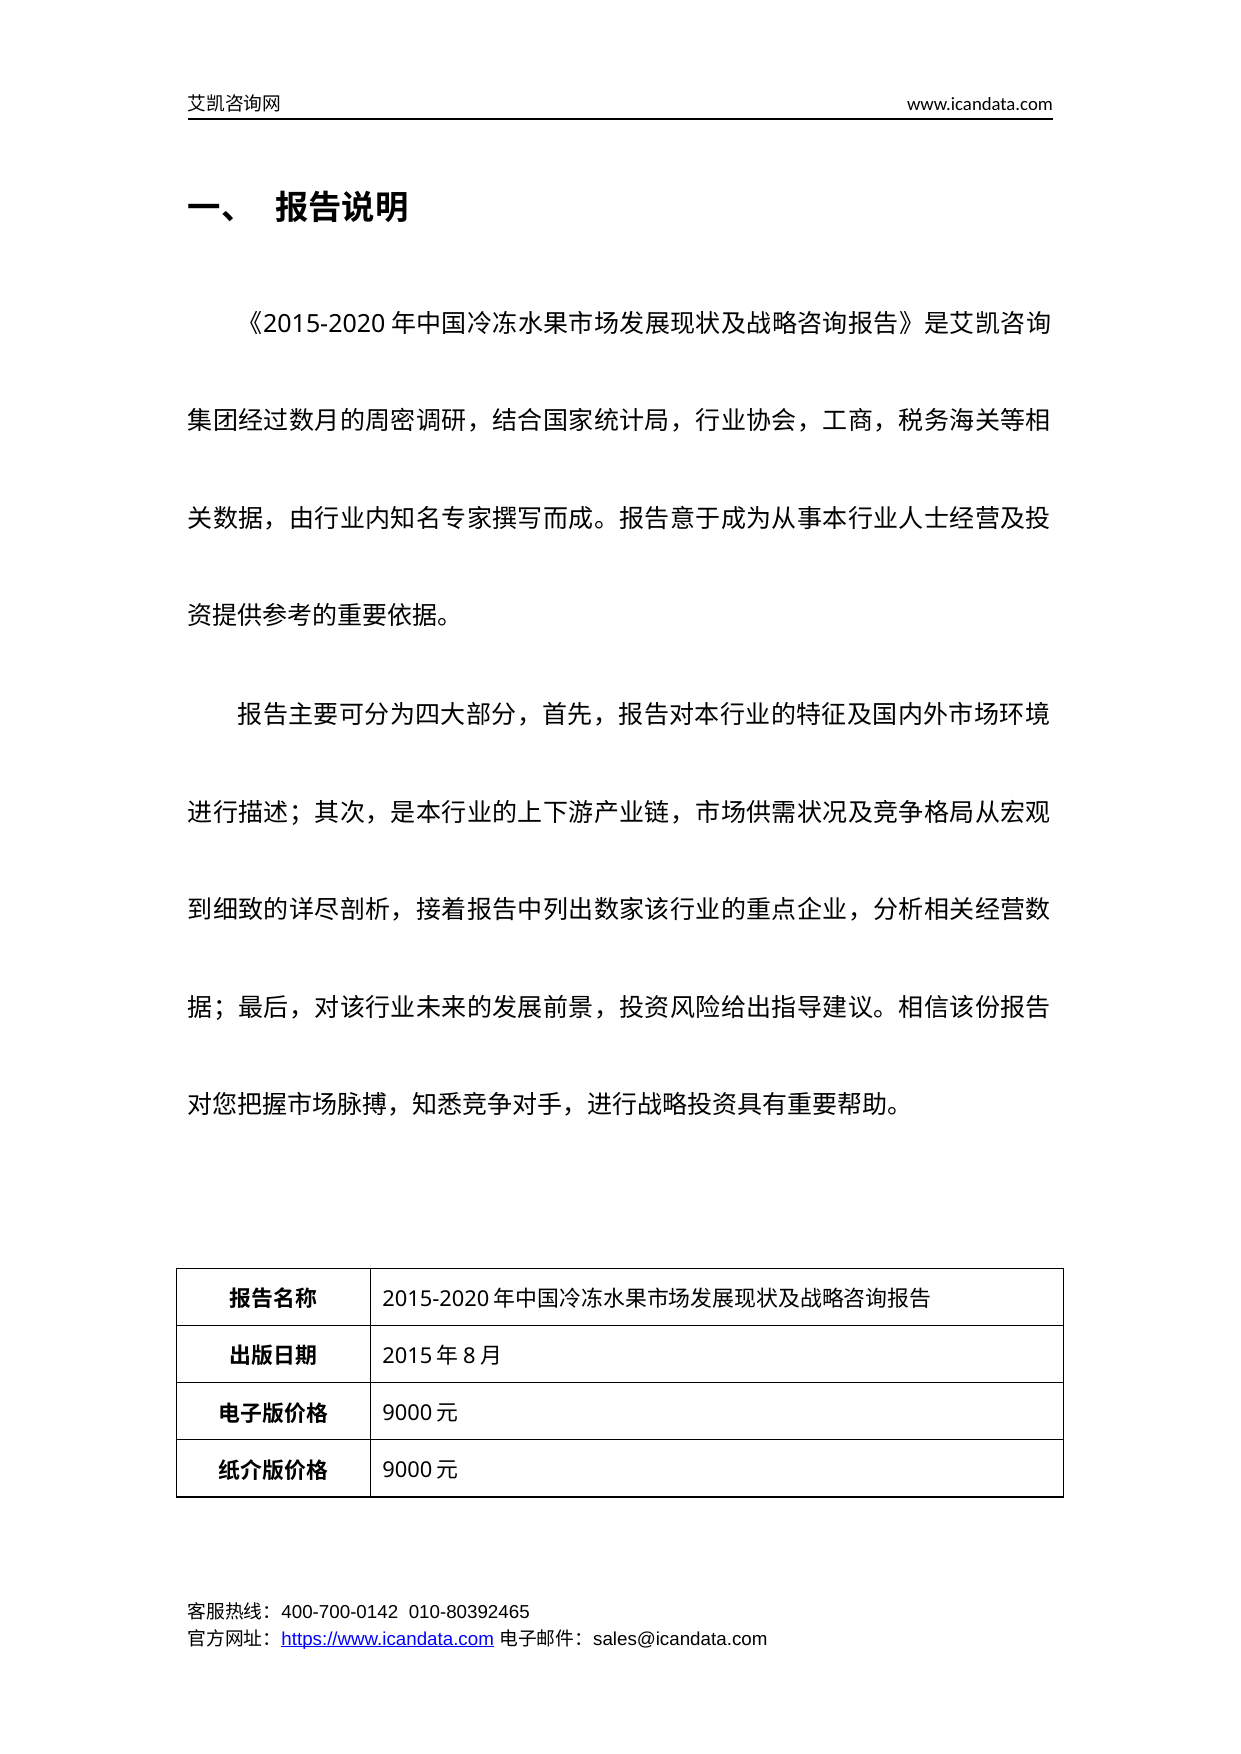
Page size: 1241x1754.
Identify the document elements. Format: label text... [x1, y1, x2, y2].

table_cell 出版日期 [177, 1326, 370, 1382]
text 报告主要可分为四大部分，首先，报告对本行业的特征及国内外市场环境进行描述；其次，是本行业的上下游产业链，市场供需状况及竞争格局从宏观到细致的详尽剖析，接着报告中列出数家该行业的重点企业，分析相关经营数据；最后，对该行业未来的发展前景，投资风险给出指导建议。相信该份报告对您把握市场脉搏，知悉竞争对手，进行战略投资具有重要帮助。 [187, 681, 1053, 1136]
table_header 报告名称 [177, 1269, 370, 1325]
table_cell 电子版价格 [177, 1383, 370, 1439]
text 《2015-2020年中国冷冻水果市场发展现状及战略咨询报告》是艾凯咨询集团经过数月的周密调研，结合国家统计局，行业协会，工商，税务海关等相关数据，由行业内知名专家撰写而成。报告意于成为从事本行业人士经营及投资提供参考的重要依据。 [187, 289, 1053, 646]
table_cell 纸介版价格 [177, 1440, 370, 1496]
table_cell 2015年8月 [371, 1326, 1063, 1382]
table_cell 9000元 [371, 1440, 1063, 1496]
table_cell 9000元 [371, 1383, 1063, 1439]
subtitle 报告说明 [187, 172, 1053, 237]
table_header 2015-2020年中国冷冻水果市场发展现状及战略咨询报告 [371, 1269, 1063, 1325]
